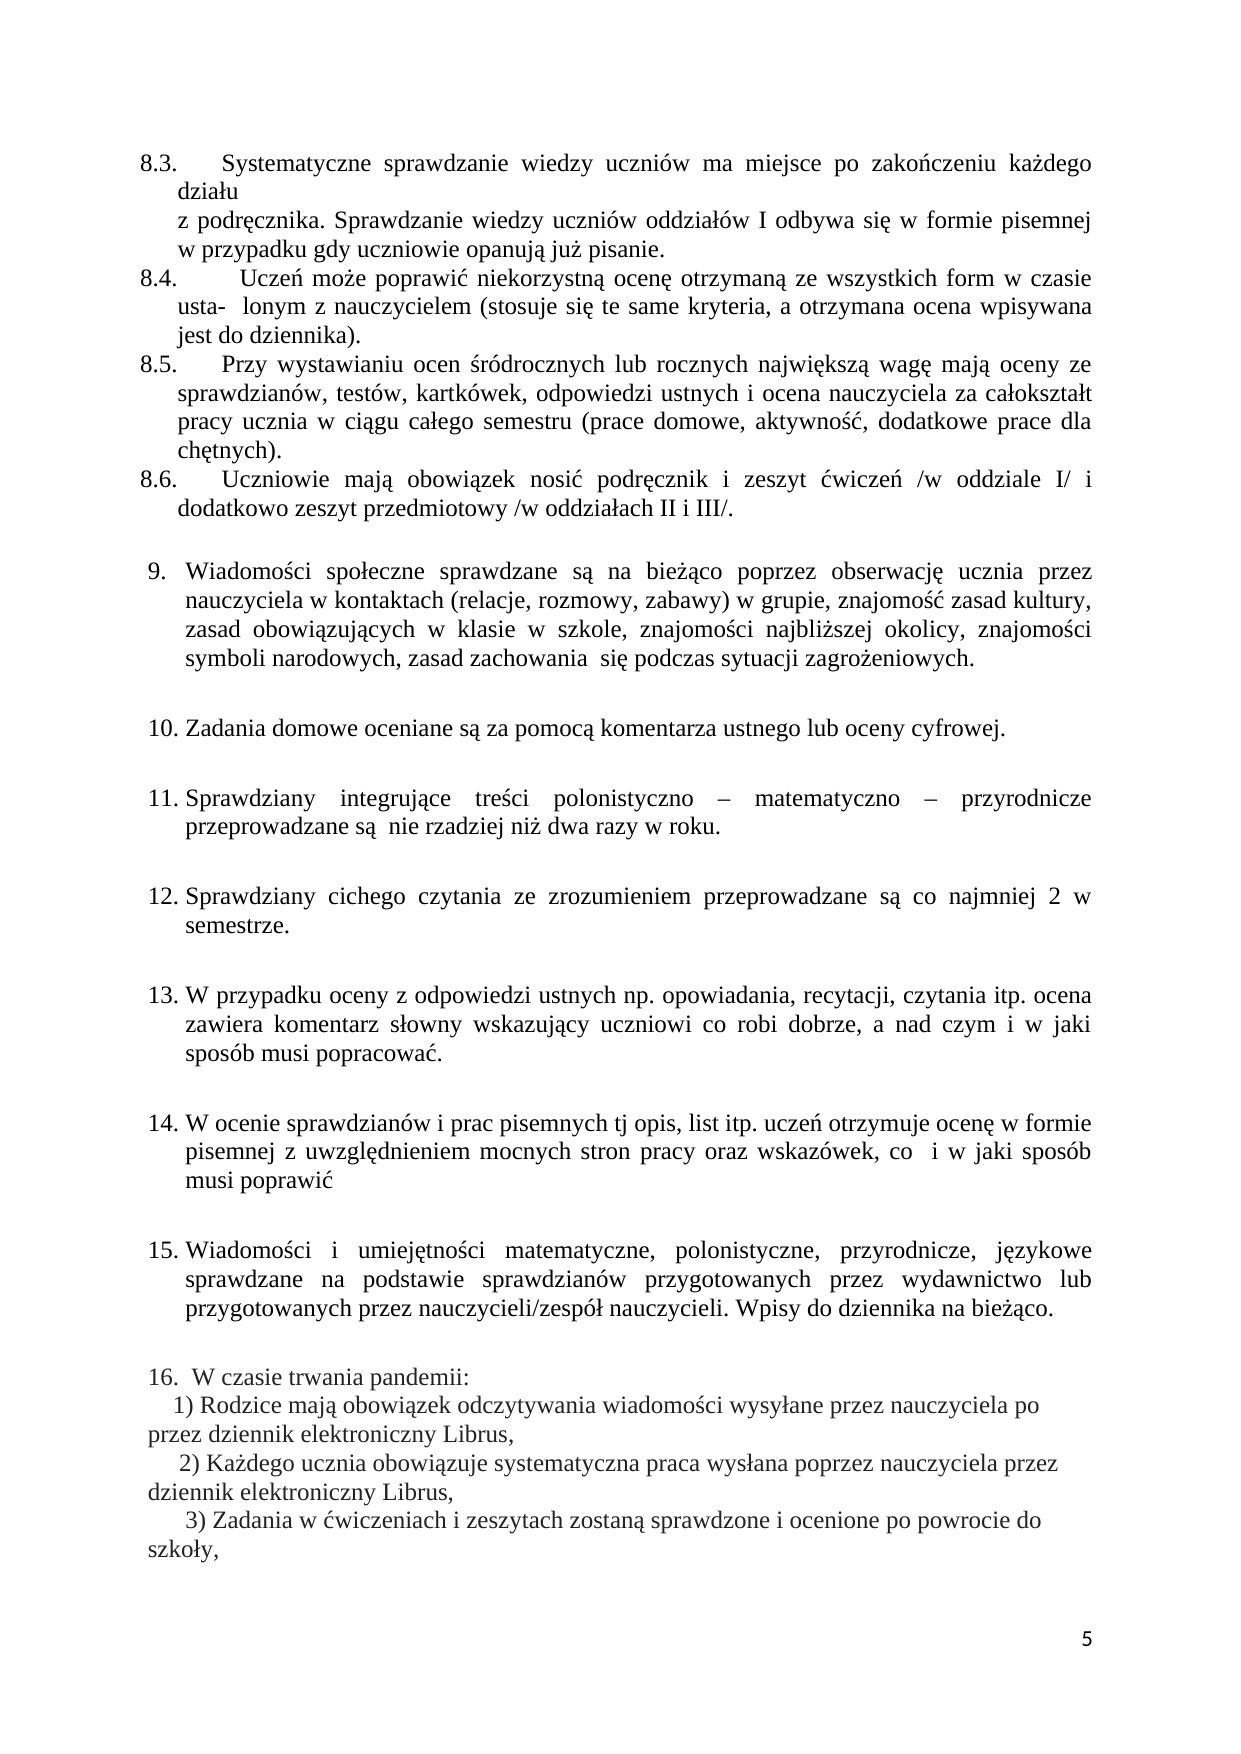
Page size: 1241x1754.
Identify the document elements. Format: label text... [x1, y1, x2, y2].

list W przypadku oceny z odpowiedzi ustnych np. opowiadania, recytacji, czytania itp. ocena zawiera komentarz słowny wskazujący uczniowi co robi dobrze, a nad czym i w jaki sposób musi popracować. [148, 980, 1093, 1066]
list Zadania domowe oceniane są za pomocą komentarza ustnego lub oceny cyfrowej. [148, 713, 1093, 741]
list Wiadomości i umiejętności matematyczne, polonistyczne, przyrodnicze, językowe sprawdzane na podstawie sprawdzianów przygotowanych przez wydawnictwo lub przygotowanych przez nauczycieli/zespół nauczycieli. Wpisy do dziennika na bieżąco. [148, 1235, 1093, 1321]
list Sprawdziany cichego czytania ze zrozumieniem przeprowadzane są co najmniej 2 w semestrze. [148, 881, 1093, 939]
list Przy wystawianiu ocen śródrocznych lub rocznych największą wagę mają oceny ze sprawdzianów, testów, kartkówek, odpowiedzi ustnych i ocena nauczyciela za całokształt pracy ucznia w ciągu całego semestru (prace domowe, aktywność, dodatkowe prace dla chętnych). [140, 349, 1093, 464]
list Systematyczne sprawdzanie wiedzy uczniów ma miejsce po zakończeniu każdego działu [140, 148, 1093, 205]
list Wiadomości społeczne sprawdzane są na bieżąco poprzez obserwację ucznia przez nauczyciela w kontaktach (relacje, rozmowy, zabawy) w grupie, znajomość zasad kultury, zasad obowiązujących w klasie w szkole, znajomości najbliższej okolicy, znajomości symboli narodowych, zasad zachowania się podczas sytuacji zagrożeniowych. [148, 556, 1093, 671]
list Uczniowie mają obowiązek nosić podręcznik i zeszyt ćwiczeń /w oddziale I/ i dodatkowo zeszyt przedmiotowy /w oddziałach II i III/. [140, 464, 1093, 521]
list Sprawdziany integrujące treści polonistyczno – matematyczno – przyrodnicze przeprowadzane są nie rzadziej niż dwa razy w roku. [148, 783, 1093, 840]
list z podręcznika. Sprawdzanie wiedzy uczniów oddziałów I odbywa się w formie pisemnej w przypadku gdy uczniowie opanują już pisanie. [177, 205, 1093, 263]
list Uczeń może poprawić niekorzystną ocenę otrzymaną ze wszystkich form w czasie usta- lonym z nauczycielem (stosuje się te same kryteria, a otrzymana ocena wpisywana jest do dziennika). [140, 263, 1093, 349]
list W ocenie sprawdzianów i prac pisemnych tj opis, list itp. uczeń otrzymuje ocenę w formie pisemnej z uwzględnieniem mocnych stron pracy oraz wskazówek, co i w jaki sposób musi poprawić [148, 1108, 1093, 1194]
